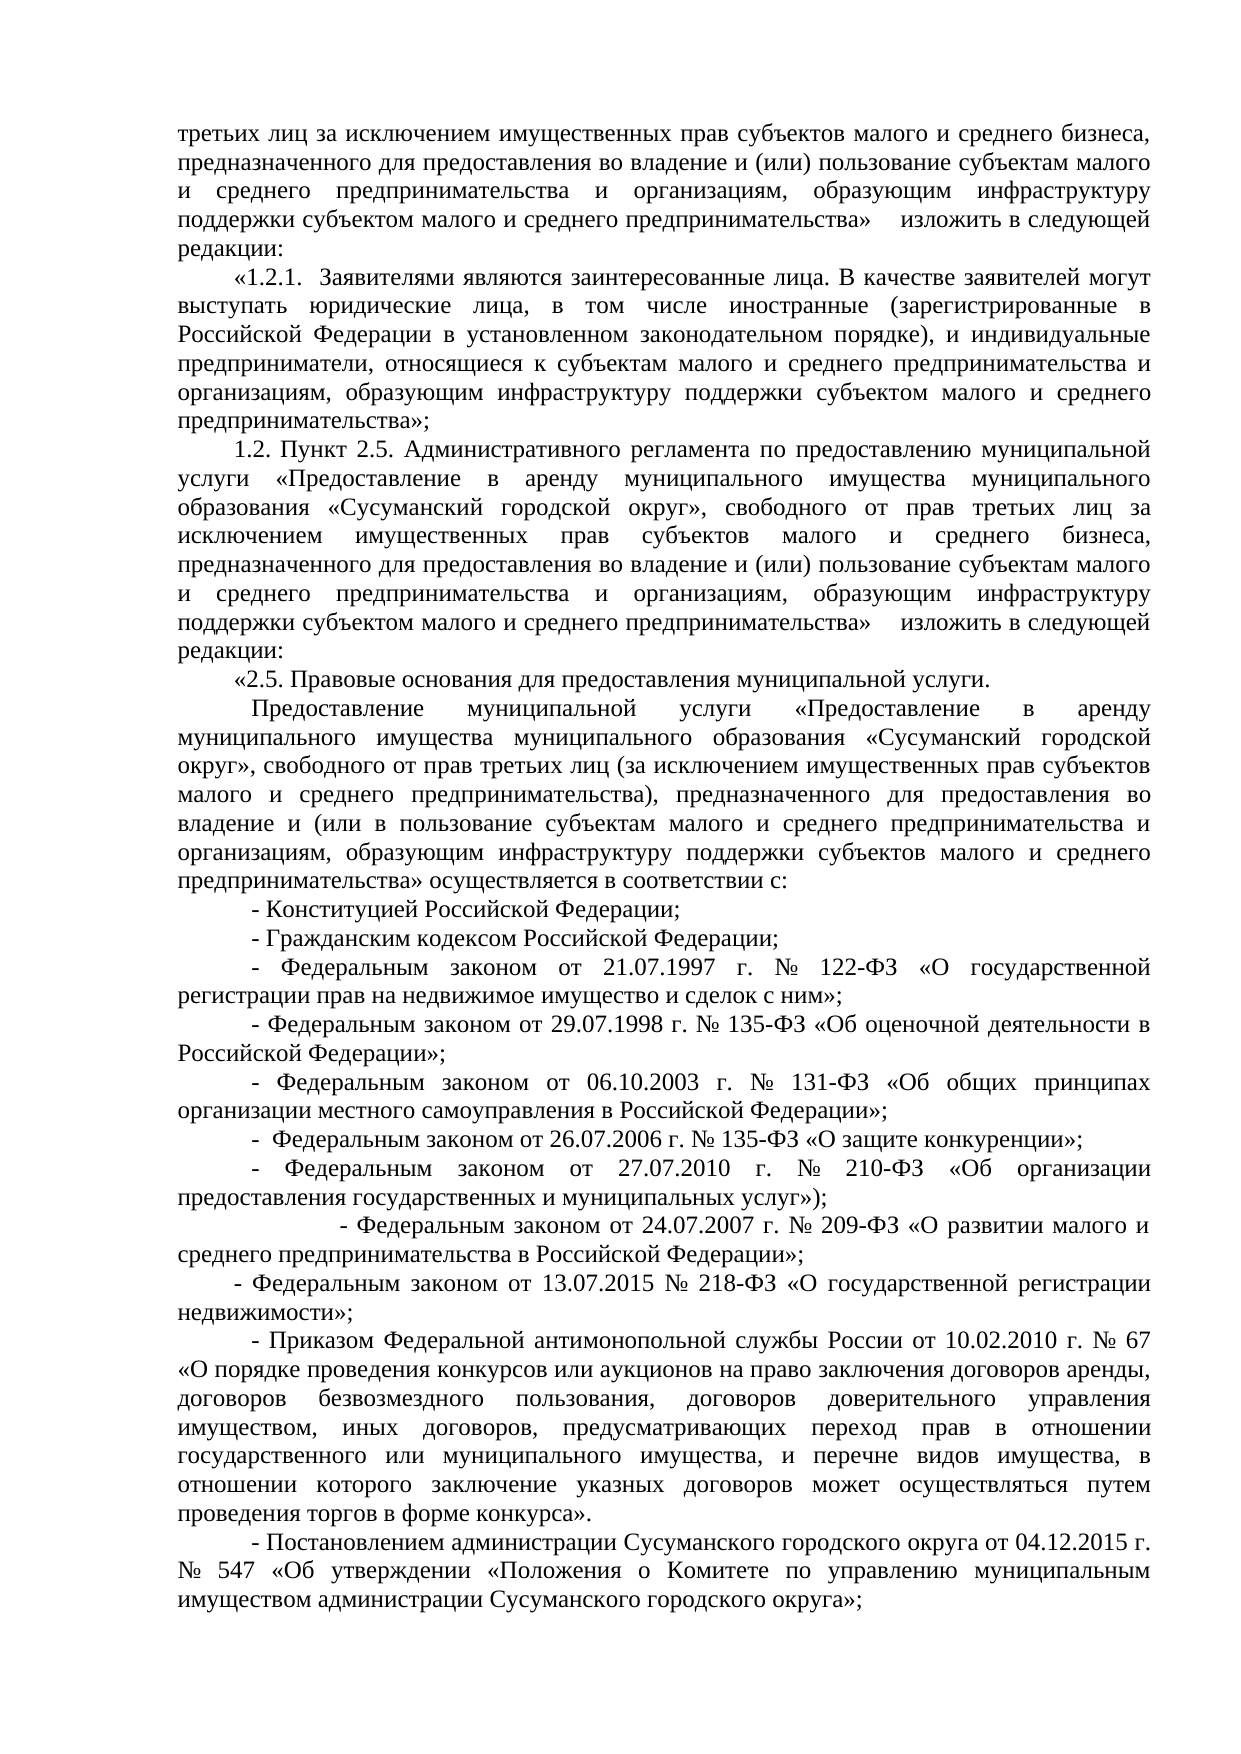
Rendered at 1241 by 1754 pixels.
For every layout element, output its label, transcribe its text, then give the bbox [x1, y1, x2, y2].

text - Федеральным законом от 26.07.2006 г. № 135-ФЗ «О защите конкуренции»; [177, 1124, 1152, 1153]
text - Конституцией Российской Федерации; [177, 894, 1152, 923]
text 1.2. Пункт 2.5. Административного регламента по предоставлению муниципальной услуги «Предоставление в аренду муниципального имущества муниципального образования «Сусуманский городской округ», свободного от прав третьих лиц за исключением имущественных прав субъектов малого и среднего бизнеса, предназначенного для предоставления во владение и (или) пользование субъектам малого и среднего предпринимательства и организациям, образующим инфраструктуру поддержки субъектом малого и среднего предпринимательства» изложить в следующей редакции: [177, 434, 1152, 664]
text - Федеральным законом от 06.10.2003 г. № 131-ФЗ «Об общих принципах организации местного самоуправления в Российской Федерации»; [177, 1067, 1152, 1124]
text - Федеральным законом от 24.07.2007 г. № 209-ФЗ «О развитии малого и среднего предпринимательства в Российской Федерации»; [177, 1211, 1152, 1268]
text - Гражданским кодексом Российской Федерации; [177, 923, 1152, 952]
text «2.5. Правовые основания для предоставления муниципальной услуги. [177, 664, 1152, 693]
text - Постановлением администрации Сусуманского городского округа от 04.12.2015 г. № 547 «Об утверждении «Положения о Комитете по управлению муниципальным имуществом администрации Сусуманского городского округа»; [177, 1527, 1152, 1613]
text «1.2.1. Заявителями являются заинтересованные лица. В качестве заявителей могут выступать юридические лица, в том числе иностранные (зарегистрированные в Российской Федерации в установленном законодательном порядке), и индивидуальные предприниматели, относящиеся к субъектам малого и среднего предпринимательства и организациям, образующим инфраструктуру поддержки субъектом малого и среднего предпринимательства»; [177, 262, 1152, 434]
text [177, 118, 1152, 262]
text - Федеральным законом от 27.07.2010 г. № 210-ФЗ «Об организации предоставления государственных и муниципальных услуг»); [177, 1153, 1152, 1211]
text Предоставление муниципальной услуги «Предоставление в аренду муниципального имущества муниципального образования «Сусуманский городской округ», свободного от прав третьих лиц (за исключением имущественных прав субъектов малого и среднего предпринимательства), предназначенного для предоставления во владение и (или в пользование субъектам малого и среднего предпринимательства и организациям, образующим инфраструктуру поддержки субъектов малого и среднего предпринимательства» осуществляется в соответствии с: [177, 693, 1152, 894]
text - Федеральным законом от 29.07.1998 г. № 135-ФЗ «Об оценочной деятельности в Российской Федерации»; [177, 1009, 1152, 1067]
text - Федеральным законом от 21.07.1997 г. № 122-ФЗ «О государственной регистрации прав на недвижимое имущество и сделок с ним»; [177, 952, 1152, 1009]
text - Приказом Федеральной антимонопольной службы России от 10.02.2010 г. № 67 «О порядке проведения конкурсов или аукционов на право заключения договоров аренды, договоров безвозмездного пользования, договоров доверительного управления имуществом, иных договоров, предусматривающих переход прав в отношении государственного или муниципального имущества, и перечне видов имущества, в отношении которого заключение указных договоров может осуществляться путем проведения торгов в форме конкурса». [177, 1326, 1152, 1527]
text - Федеральным законом от 13.07.2015 № 218-ФЗ «О государственной регистрации недвижимости»; [177, 1268, 1152, 1326]
